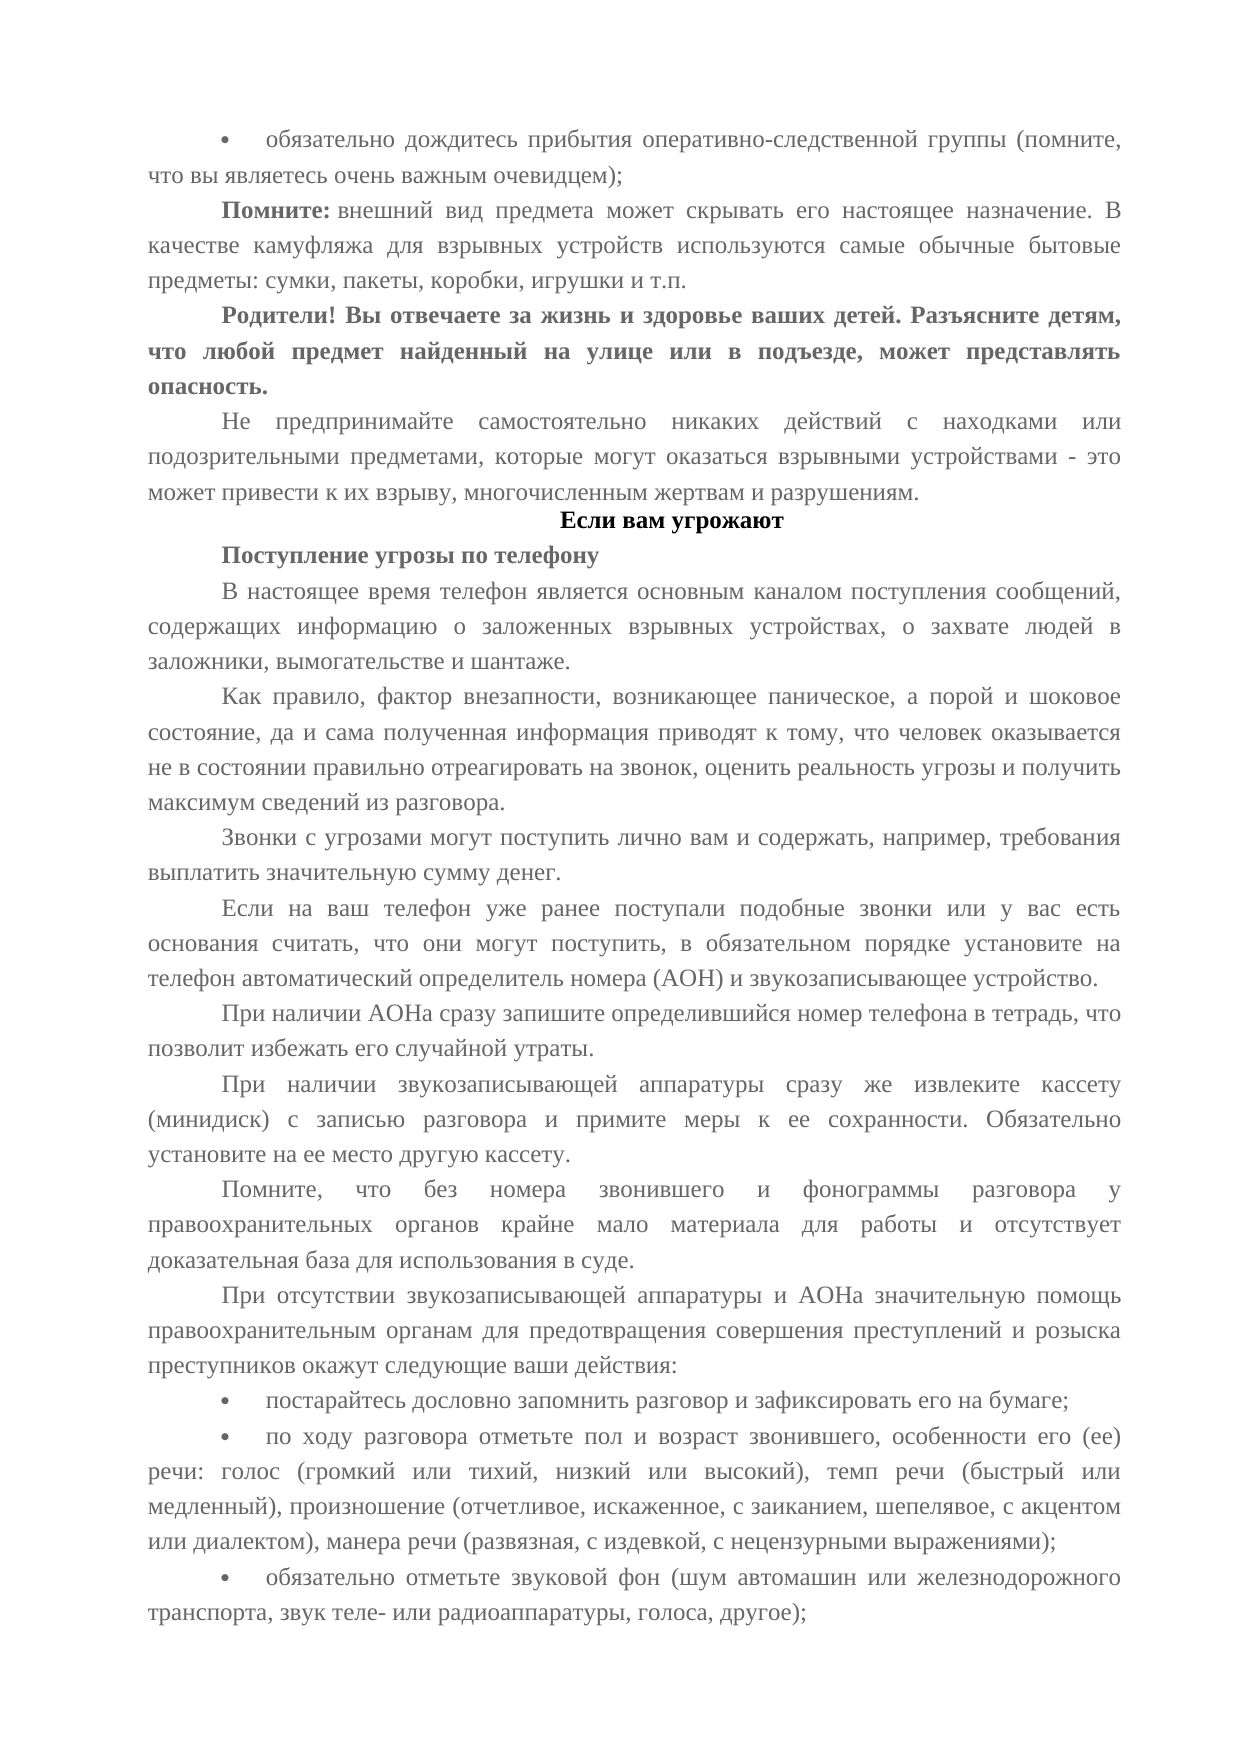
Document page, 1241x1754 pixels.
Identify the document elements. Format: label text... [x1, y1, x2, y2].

text При наличии АОНа сразу запишите определившийся номер телефона в тетрадь, что позволит избежать его случайной утраты. [148, 992, 1122, 1062]
list по ходу разговора отметьте пол и возраст звонившего, особенности его (ее) речи: голос (громкий или тихий, низкий или высокий), темп речи (быстрый или медленный), произношение (отчетливое, искаженное, с заиканием, шепелявое, с акцентом или диалектом), манера речи (развязная, с издевкой, с нецензурными выражениями); [148, 1414, 1122, 1555]
text Как правило, фактор внезапности, возникающее паническое, а порой и шоковое состояние, да и сама полученная информация приводят к тому, что человек оказывается не в состоянии правильно отреагировать на звонок, оценить реальность угрозы и получить максимум сведений из разговора. [148, 675, 1122, 816]
text Если на ваш телефон уже ранее поступали подобные звонки или у вас есть основания считать, что они могут поступить, в обязательном порядке установите на телефон автоматический определитель номера (АОН) и звукозаписывающее устройство. [148, 886, 1122, 992]
text Помните, что без номера звонившего и фонограммы разговора у правоохранительных органов крайне мало материала для работы и отсутствует доказательная база для использования в суде. [148, 1168, 1122, 1273]
text Помните: внешний вид предмета может скрывать его настоящее назначение. В качестве камуфляжа для взрывных устройств используются самые обычные бытовые предметы: сумки, пакеты, коробки, игрушки и т.п. [148, 188, 1122, 294]
text Поступление угрозы по телефону [148, 534, 1122, 569]
list постарайтесь дословно запомнить разговор и зафиксировать его на бумаге; [148, 1379, 1122, 1414]
text Родители! Вы отвечаете за жизнь и здоровье ваших детей. Разъясните детям, что любой предмет найденный на улице или в подъезде, может представлять опасность. [148, 294, 1122, 400]
text При отсутствии звукозаписывающей аппаратуры и АОНа значительную помощь правоохранительным органам для предотвращения совершения преступлений и розыска преступников окажут следующие ваши действия: [148, 1273, 1122, 1379]
text В настоящее время телефон является основным каналом поступления сообщений, содержащих информацию о заложенных взрывных устройствах, о захвате людей в заложники, вымогательстве и шантаже. [148, 569, 1122, 675]
list обязательно дождитесь прибытия оперативно-следственной группы (помните, что вы являетесь очень важным очевидцем); [148, 118, 1122, 188]
text Если вам угрожают [148, 505, 1122, 534]
text При наличии звукозаписывающей аппаратуры сразу же извлеките кассету (минидиск) с записью разговора и примите меры к ее сохранности. Обязательно установите на ее место другую кассету. [148, 1062, 1122, 1168]
list обязательно отметьте звуковой фон (шум автомашин или железнодорожного транспорта, звук теле- или радиоаппаратуры, голоса, другое); [148, 1555, 1122, 1626]
text Звонки с угрозами могут поступить лично вам и содержать, например, требования выплатить значительную сумму денег. [148, 816, 1122, 886]
text Не предпринимайте самостоятельно никаких действий с находками или подозрительными предметами, которые могут оказаться взрывными устройствами - это может привести к их взрыву, многочисленным жертвам и разрушениям. [148, 400, 1122, 505]
